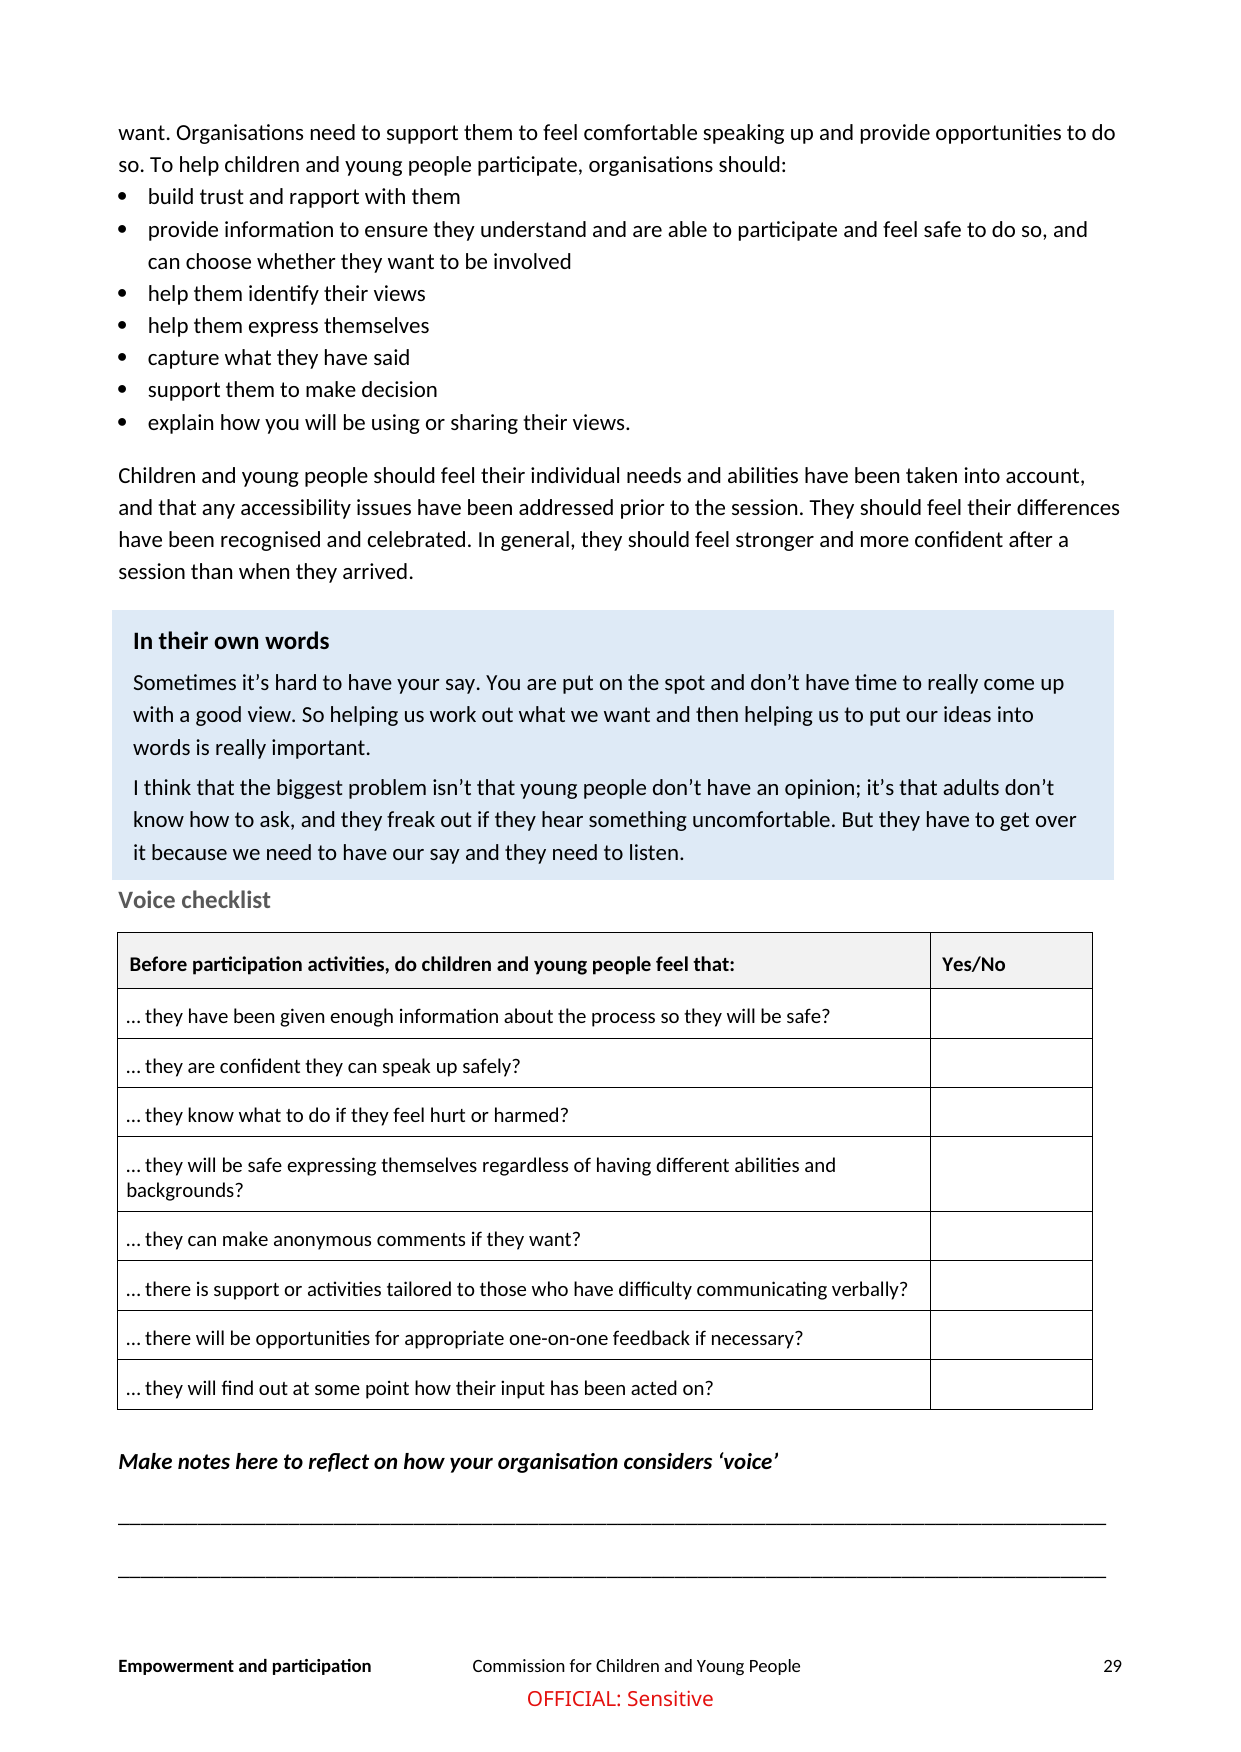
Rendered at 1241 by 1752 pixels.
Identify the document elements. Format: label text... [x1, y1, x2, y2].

table_cell … they are confident they can speak up safely? [118, 1039, 930, 1087]
table_cell [931, 1212, 1092, 1260]
list help them identify their views [118, 279, 1122, 307]
text Sometimes it’s hard to have your say. You are put on the spot and don’t have time to really come up with a good view. So helping us work out what we want and then helping us to put our ideas into words is really important. [125, 654, 1102, 759]
table_cell [931, 1261, 1092, 1310]
table_cell [931, 1039, 1092, 1087]
subtitle Voice checklist [118, 884, 1122, 915]
list help them express themselves [118, 311, 1122, 339]
list build trust and rapport with them [118, 182, 1122, 211]
list explain how you will be using or sharing their views. [118, 408, 1122, 436]
table_cell … they can make anonymous comments if they want? [118, 1212, 930, 1260]
table_cell [931, 1360, 1092, 1408]
table_cell [931, 1137, 1092, 1211]
list support them to make decision [118, 376, 1122, 404]
table_cell … there is support or activities tailored to those who have difficulty communicating verbally? [118, 1261, 930, 1310]
table_cell … there will be opportunities for appropriate one-on-one feedback if necessary? [118, 1311, 930, 1359]
list capture what they have said [118, 343, 1122, 371]
table_header Yes/No [931, 933, 1092, 988]
table_cell … they will find out at some point how their input has been acted on? [118, 1360, 930, 1408]
text I think that the biggest problem isn’t that young people don’t have an opinion; it’s that adults don’t know how to ask, and they freak out if they hear something uncomfortable. But they have to get over it because we need to have our say and they need to listen. [125, 759, 1102, 868]
table_cell … they will be safe expressing themselves regardless of having different abilities and backgrounds? [118, 1137, 930, 1211]
table_cell [931, 989, 1092, 1037]
list provide information to ensure they understand and are able to participate and feel safe to do so, and can choose whether they want to be involved [118, 215, 1122, 275]
text Children and young people should feel their individual needs and abilities have been taken into account, and that any accessibility issues have been addressed prior to the session. They should feel their differences have been recognised and celebrated. In general, they should feel stronger and more confident after a session than when they arrived. [118, 461, 1122, 585]
table_cell [931, 1311, 1092, 1359]
text Make notes here to reflect on how your organisation considers ‘voice’ [118, 1447, 1122, 1475]
table_cell [931, 1088, 1092, 1136]
table_cell … they know what to do if they feel hurt or harmed? [118, 1088, 930, 1136]
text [118, 118, 1122, 178]
text In their own words [125, 623, 1102, 654]
table_header Before participation activities, do children and young people feel that: [118, 933, 930, 988]
table_cell … they have been given enough information about the process so they will be safe? [118, 989, 930, 1037]
